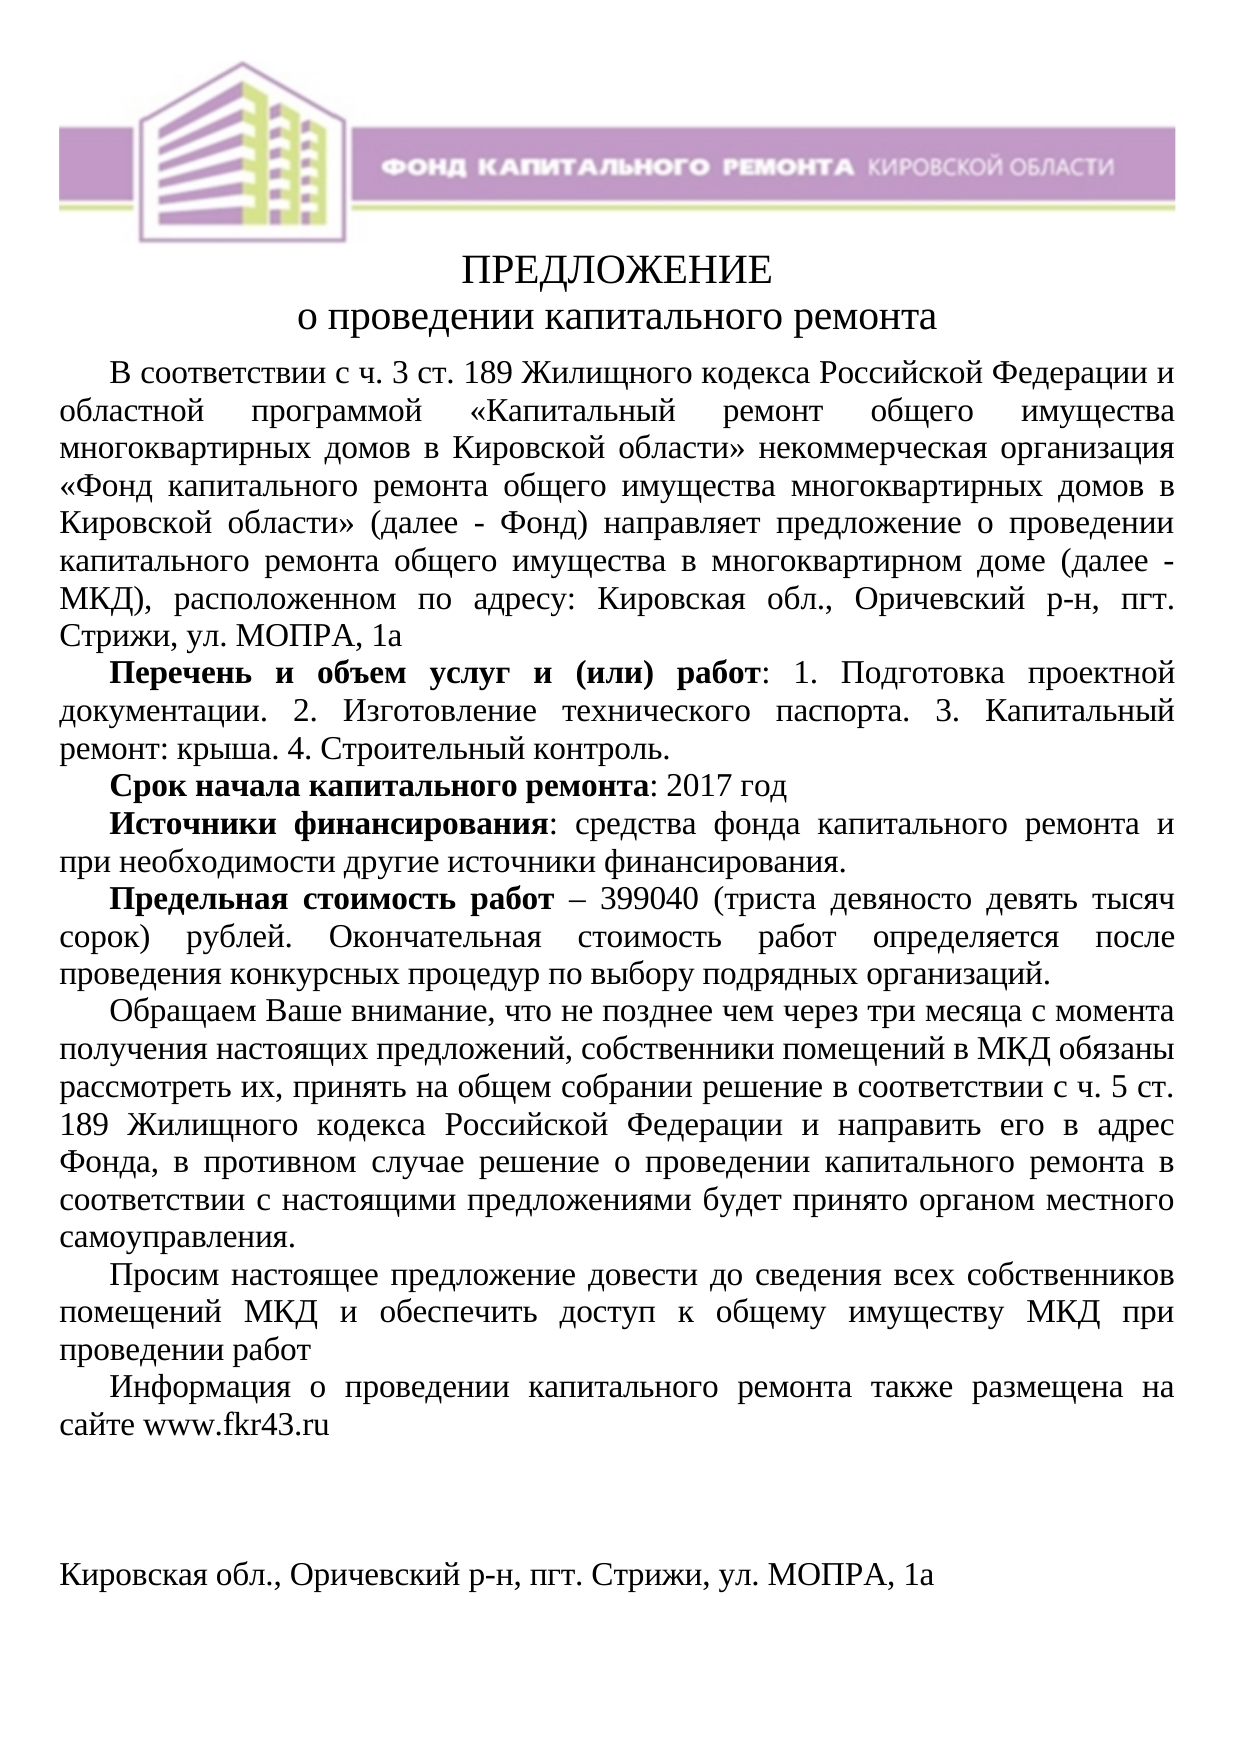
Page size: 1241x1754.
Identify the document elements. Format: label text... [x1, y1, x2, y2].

table_cell В соответствии с ч. 3 ст. 189 Жилищного кодекса Российской Федерации и областной программой «Капитальный ремонт общего имущества многоквартирных домов в Кировской области» некоммерческая организация «Фонд капитального ремонта общего имущества многоквартирных домов в Кировской области» (далее - Фонд) направляет предложение о проведении капитального ремонта общего имущества в многоквартирном доме (далее - МКД), расположенном по адресу: Кировская обл., Оричевский р-н, пгт. Стрижи, ул. МОПРА, 1а Перечень и объем услуг и (или) работ: 1. Подготовка проектной документации. 2. Изготовление технического паспорта. 3. Капитальный ремонт: крыша. 4. Строительный контроль. Срок начала капитального ремонта: 2017 год Источники финансирования: средства фонда капитального ремонта и при необходимости другие источники финансирования. Предельная стоимость работ – 399040 (триста девяносто девять тысяч сорок) рублей. Окончательная стоимость работ определяется после проведения конкурсных процедур по выбору подрядных организаций. Обращаем Ваше внимание, что не позднее чем через три месяца с момента получения настоящих предложений, собственники помещений в МКД обязаны рассмотреть их, принять на общем собрании решение в соответствии с ч. 5 ст. 189 Жилищного кодекса Российской Федерации и направить его в адрес Фонда, в противном случае решение о проведении капитального ремонта в соответствии с настоящими предложениями будет принято органом местного самоуправления. Просим настоящее предложение довести до сведения всех собственников помещений МКД и обеспечить доступ к общему имуществу МКД при проведении работ Информация о проведении капитального ремонта также размещена на сайте www.fkr43.ru Кировская обл., Оричевский р-н, пгт. Стрижи, ул. МОПРА, 1а [59, 353, 1175, 1669]
table_cell ПРЕДЛОЖЕНИЕ о проведении капитального ремонта [59, 248, 1175, 353]
picture [59, 59, 1176, 248]
